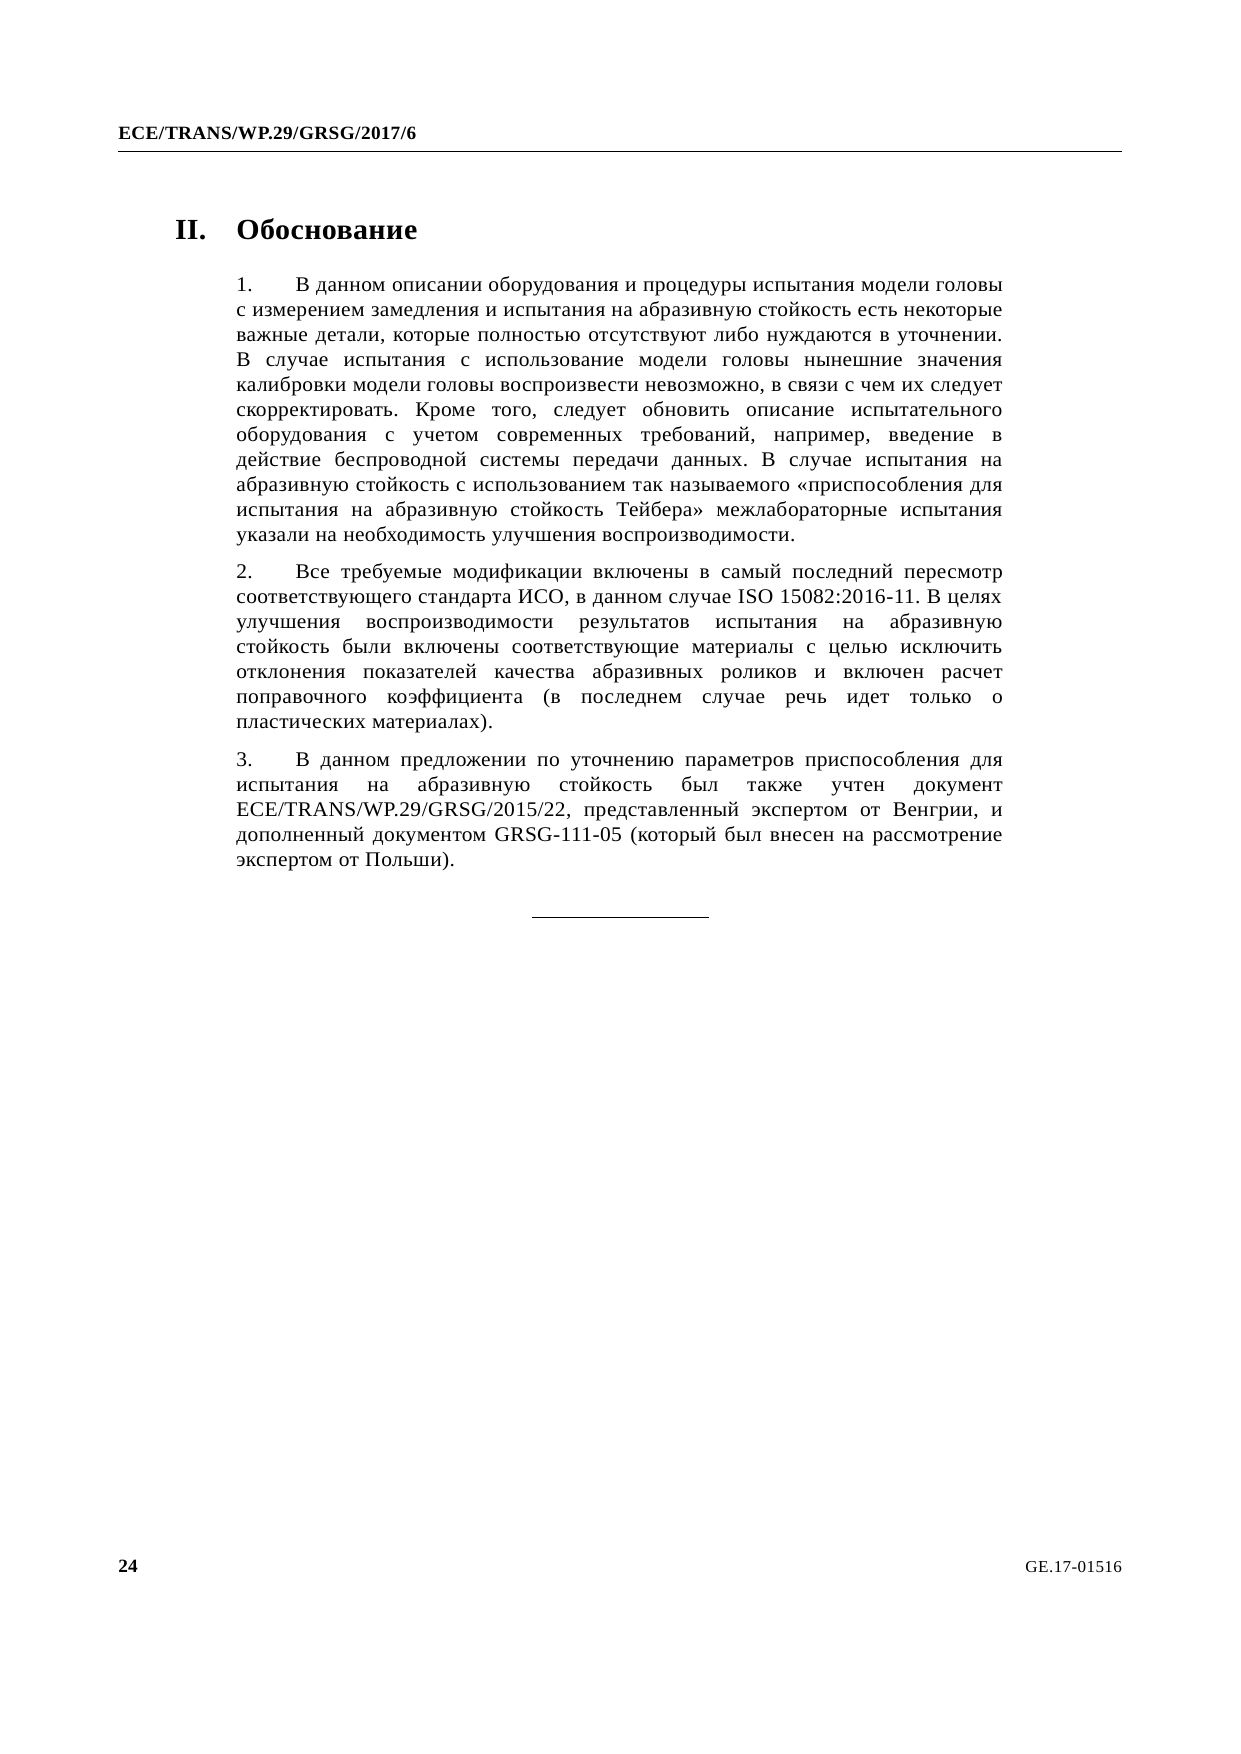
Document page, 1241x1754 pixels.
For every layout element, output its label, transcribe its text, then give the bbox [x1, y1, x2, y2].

text II. Обоснование [118, 215, 1004, 246]
text 1. В данном описании оборудования и процедуры испытания модели головы с измерением замедления и испытания на абразивную стойкость есть некоторые важные детали, которые полностью отсутствуют либо нуждаются в уточнении. В случае испытания с использование модели головы нынешние значения калибровки модели головы воспроизвести невозможно, в связи с чем их следует скорректировать. Кроме того, следует обновить описание испытательного оборудования с учетом современных требований, например, введение в действие беспроводной системы передачи данных. В случае испытания на абразивную стойкость с использованием так называемого «приспособления для испытания на абразивную стойкость Тейбера» межлабораторные испытания указали на необходимость улучшения воспроизводимости. [236, 271, 1004, 546]
text 2. Все требуемые модификации включены в самый последний пересмотр соответствующего стандарта ИСО, в данном случае ISO 15082:2016-11. В целях улучшения воспроизводимости результатов испытания на абразивную стойкость были включены соответствующие материалы с целью исключить отклонения показателей качества абразивных роликов и включен расчет поправочного коэффициента (в последнем случае речь идет только о пластических материалах). [236, 558, 1004, 733]
text 3. В данном предложении по уточнению параметров приспособления для испытания на абразивную стойкость был также учтен документ ECE/TRANS/WP.29/GRSG/2015/22, представленный экспертом от Венгрии, и дополненный документом GRSG-111-05 (который был внесен на рассмотрение экспертом от Польши). [236, 746, 1004, 871]
